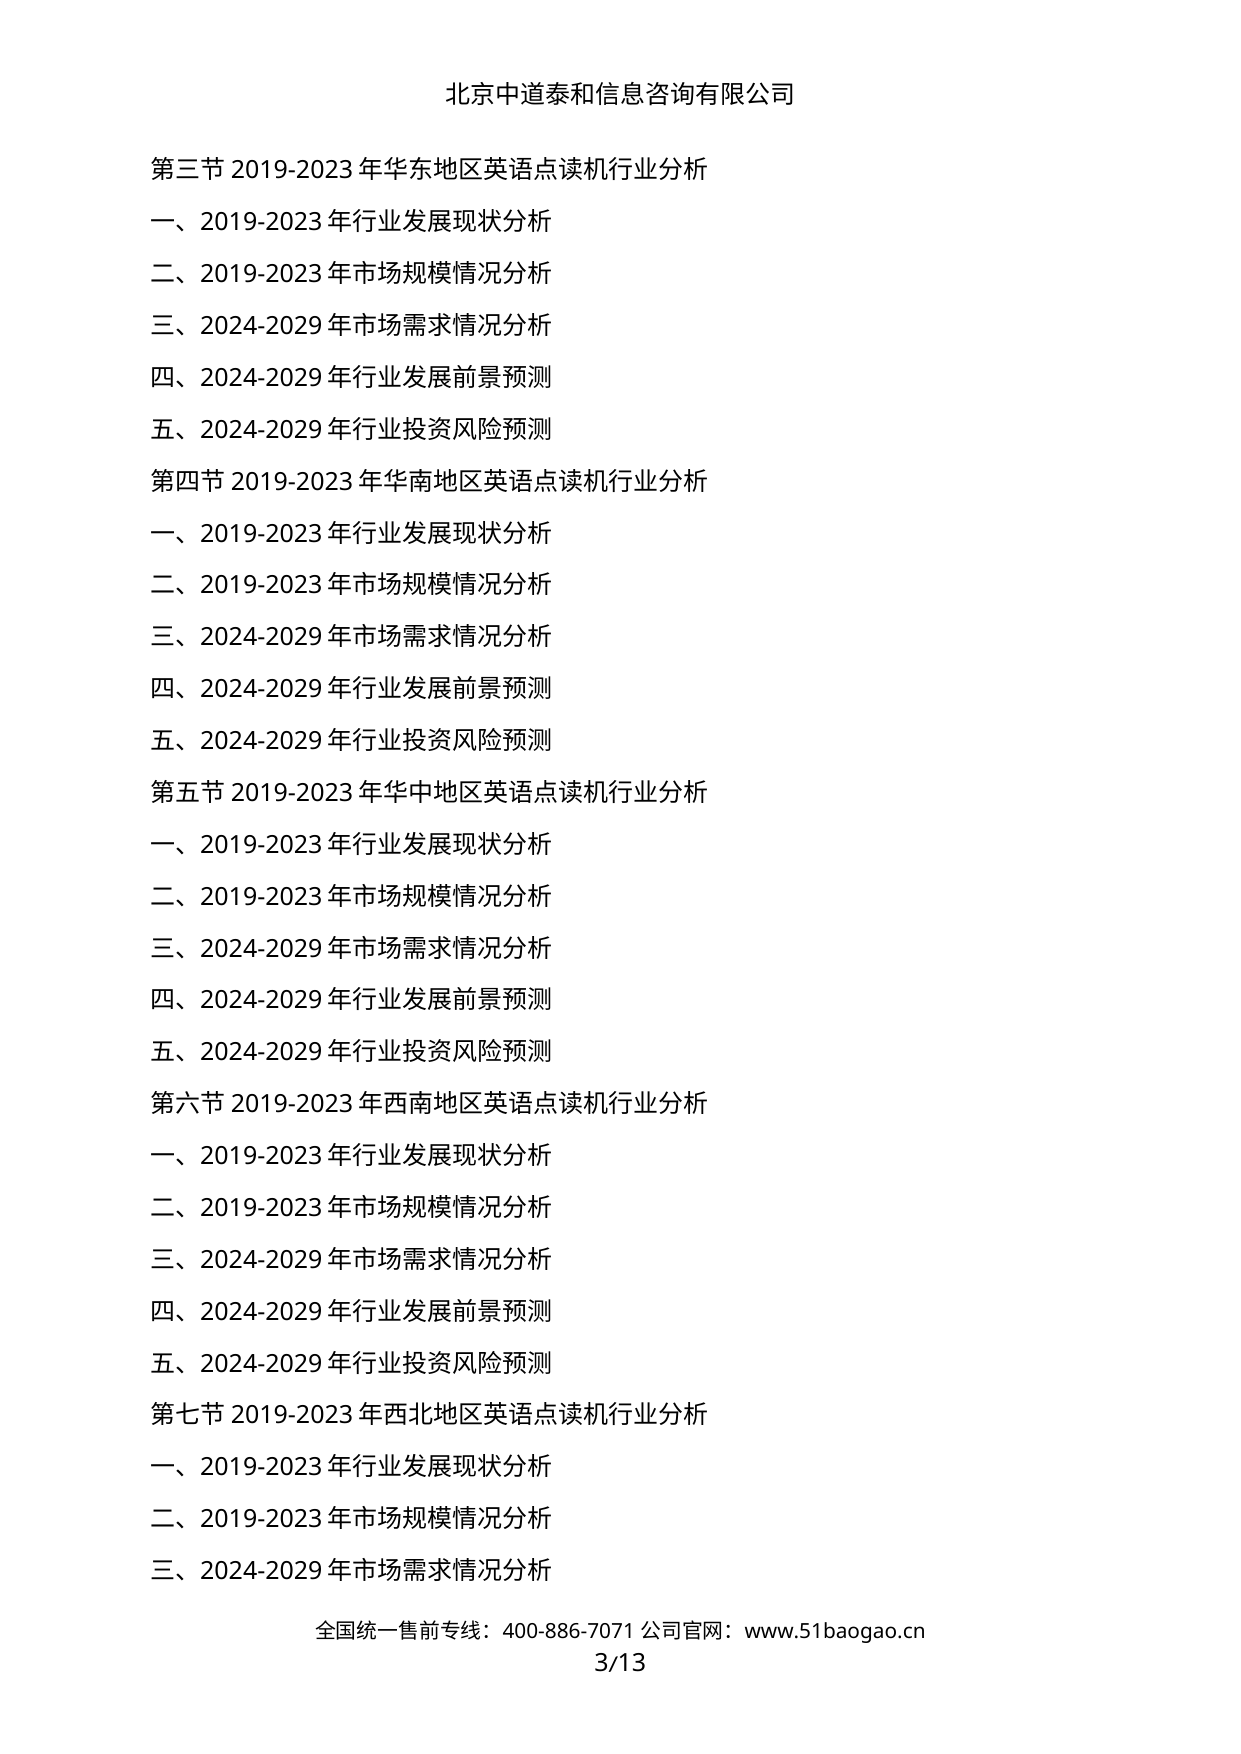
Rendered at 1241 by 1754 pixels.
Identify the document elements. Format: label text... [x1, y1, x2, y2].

text 三、2024-2029年市场需求情况分析 [150, 1551, 1090, 1587]
text 第七节 2019-2023年西北地区英语点读机行业分析 [150, 1395, 1090, 1431]
text 二、2019-2023年市场规模情况分析 [150, 876, 1090, 912]
text 第五节 2019-2023年华中地区英语点读机行业分析 [150, 772, 1090, 809]
text 二、2019-2023年市场规模情况分析 [150, 254, 1090, 290]
text 三、2024-2029年市场需求情况分析 [150, 928, 1090, 964]
text 五、2024-2029年行业投资风险预测 [150, 1343, 1090, 1379]
text 一、2019-2023年行业发展现状分析 [150, 1447, 1090, 1483]
text 四、2024-2029年行业发展前景预测 [150, 980, 1090, 1016]
text 一、2019-2023年行业发展现状分析 [150, 513, 1090, 549]
text 五、2024-2029年行业投资风险预测 [150, 721, 1090, 757]
text 第六节 2019-2023年西南地区英语点读机行业分析 [150, 1084, 1090, 1120]
text 四、2024-2029年行业发展前景预测 [150, 1291, 1090, 1327]
text 一、2019-2023年行业发展现状分析 [150, 824, 1090, 861]
text 一、2019-2023年行业发展现状分析 [150, 202, 1090, 238]
text 三、2024-2029年市场需求情况分析 [150, 306, 1090, 342]
text 四、2024-2029年行业发展前景预测 [150, 669, 1090, 705]
text 三、2024-2029年市场需求情况分析 [150, 617, 1090, 653]
text 一、2019-2023年行业发展现状分析 [150, 1136, 1090, 1172]
text 二、2019-2023年市场规模情况分析 [150, 1187, 1090, 1224]
text 二、2019-2023年市场规模情况分析 [150, 565, 1090, 601]
text 四、2024-2029年行业发展前景预测 [150, 357, 1090, 394]
text 二、2019-2023年市场规模情况分析 [150, 1499, 1090, 1535]
text 第三节 2019-2023年华东地区英语点读机行业分析 [150, 150, 1090, 186]
text 五、2024-2029年行业投资风险预测 [150, 409, 1090, 446]
text 第四节 2019-2023年华南地区英语点读机行业分析 [150, 461, 1090, 497]
text 五、2024-2029年行业投资风险预测 [150, 1032, 1090, 1068]
text 三、2024-2029年市场需求情况分析 [150, 1239, 1090, 1276]
